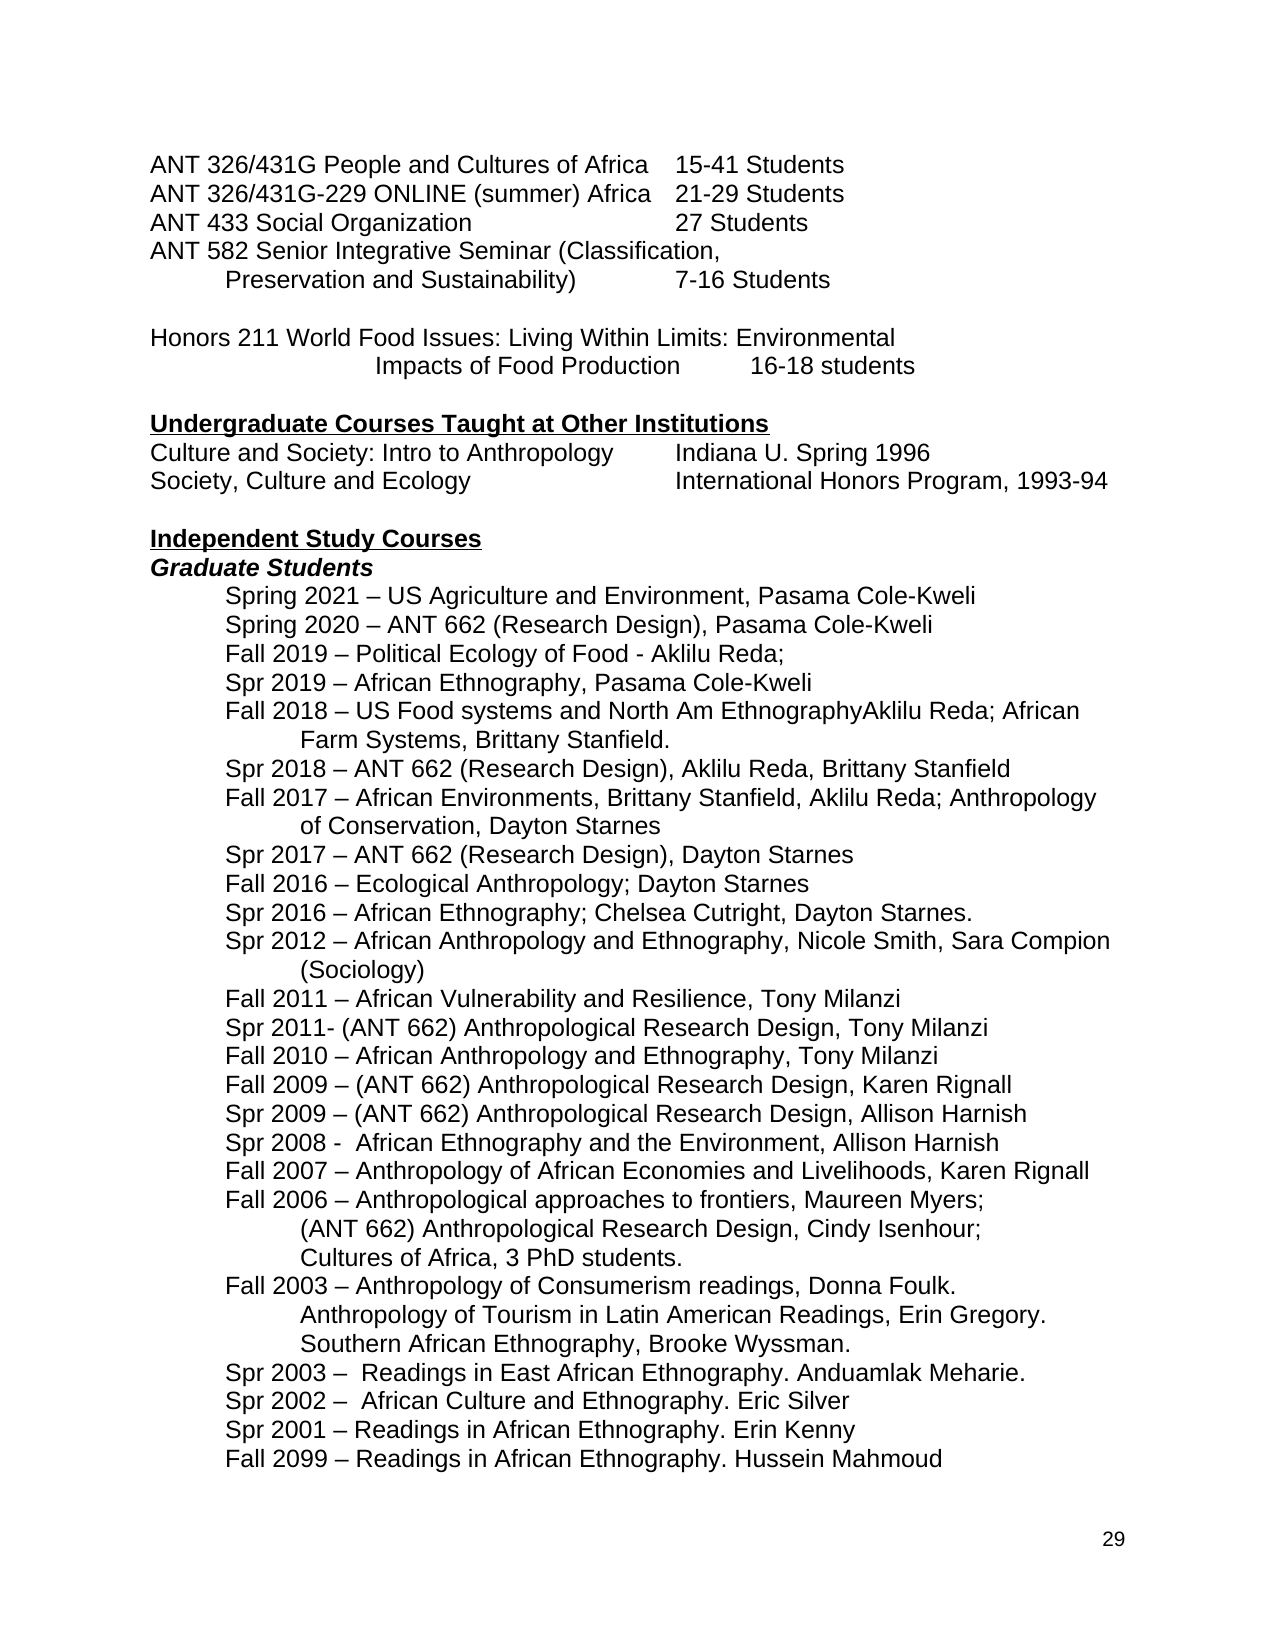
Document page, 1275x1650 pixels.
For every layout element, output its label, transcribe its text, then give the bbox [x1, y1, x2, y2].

text Preservation and Sustainability) 7-16 Students [225, 265, 1125, 294]
text Spr 2016 – African Ethnography; Chelsea Cutright, Dayton Starnes. [225, 897, 1125, 926]
text Fall 2019 – Political Ecology of Food - Aklilu Reda; [225, 639, 1125, 667]
text ANT 326/431G-229 ONLINE (summer) Africa 21-29 Students [150, 179, 1125, 207]
text Spr 2017 – ANT 662 (Research Design), Dayton Starnes [225, 840, 1125, 869]
text ANT 582 Senior Integrative Seminar (Classification, [150, 236, 1125, 265]
text Undergraduate Courses Taught at Other Institutions [150, 409, 1125, 437]
text Southern African Ethnography, Brooke Wyssman. [300, 1329, 1125, 1357]
text Spr 2003 – Readings in East African Ethnography. Anduamlak Meharie. [225, 1357, 1125, 1386]
text Fall 2011 – African Vulnerability and Resilience, Tony Milanzi [225, 984, 1125, 1012]
text Spr 2011- (ANT 662) Anthropological Research Design, Tony Milanzi [225, 1012, 1125, 1041]
text Fall 2016 – Ecological Anthropology; Dayton Starnes [225, 869, 1125, 897]
text ANT 326/431G People and Cultures of Africa 15-41 Students [150, 150, 1125, 179]
text Fall 2010 – African Anthropology and Ethnography, Tony Milanzi [225, 1041, 1125, 1070]
text Honors 211 World Food Issues: Living Within Limits: Environmental Impacts of Food Production 16-18 students [150, 322, 1125, 380]
text Fall 2099 – Readings in African Ethnography. Hussein Mahmoud [225, 1444, 1125, 1472]
text Independent Study Courses [150, 524, 1125, 552]
text Fall 2007 – Anthropology of African Economies and Livelihoods, Karen Rignall [225, 1156, 1125, 1185]
text Cultures of Africa, 3 PhD students. [300, 1242, 1125, 1271]
text Culture and Society: Intro to Anthropology Spring 1996 [150, 437, 1125, 466]
text Graduate Students [150, 552, 1125, 581]
text Fall 2017 – African Environments, Brittany Stanfield, Aklilu Reda; Anthropology of Conservation, Dayton Starnes [225, 782, 1125, 840]
text Spr 2009 – (ANT 662) Anthropological Research Design, Allison Harnish [225, 1099, 1125, 1127]
text ANT 433 Social Organization 27 Students [150, 207, 1125, 236]
text Anthropology of Tourism in Latin American Readings, Erin Gregory. [300, 1300, 1125, 1329]
text Spr 2012 – African Anthropology and Ethnography, Nicole Smith, Sara Compion (Sociology) [225, 926, 1125, 984]
text Spr 2002 – African Culture and Ethnography. Silver [225, 1386, 1125, 1415]
text (ANT 662) Anthropological Research Design, Cindy Isenhour; [225, 1214, 1125, 1242]
text Spr 2001 – Readings in African Ethnography. Erin Kenny [225, 1415, 1125, 1444]
text Fall 2009 – (ANT 662) Anthropological Research Design, Karen Rignall [225, 1070, 1125, 1099]
text Fall 2003 – Anthropology of Consumerism readings, Donna Foulk. [225, 1271, 1125, 1300]
text Spring 2021 – US Agriculture and Environment, Pasama Cole-Kweli [225, 581, 1125, 610]
text Spr 2018 – ANT 662 (Research Design), Aklilu Reda, Brittany Stanfield [225, 754, 1125, 782]
text Spr 2019 – African Ethnography, Pasama Cole-Kweli [225, 667, 1125, 696]
text Society, Culture and Ecology International Honors Program, 1993-94 [150, 466, 1125, 495]
text Fall 2006 – Anthropological approaches to frontiers, Maureen Myers; [225, 1185, 1125, 1214]
text Fall 2018 – US Food systems and North Am EthnographyAklilu Reda; African Farm Systems, Brittany Stanfield. [225, 696, 1125, 754]
text Spring 2020 – ANT 662 (Research Design), Pasama Cole-Kweli [225, 610, 1125, 639]
text Spr 2008 - African Ethnography and the Environment, Allison Harnish [225, 1127, 1125, 1156]
